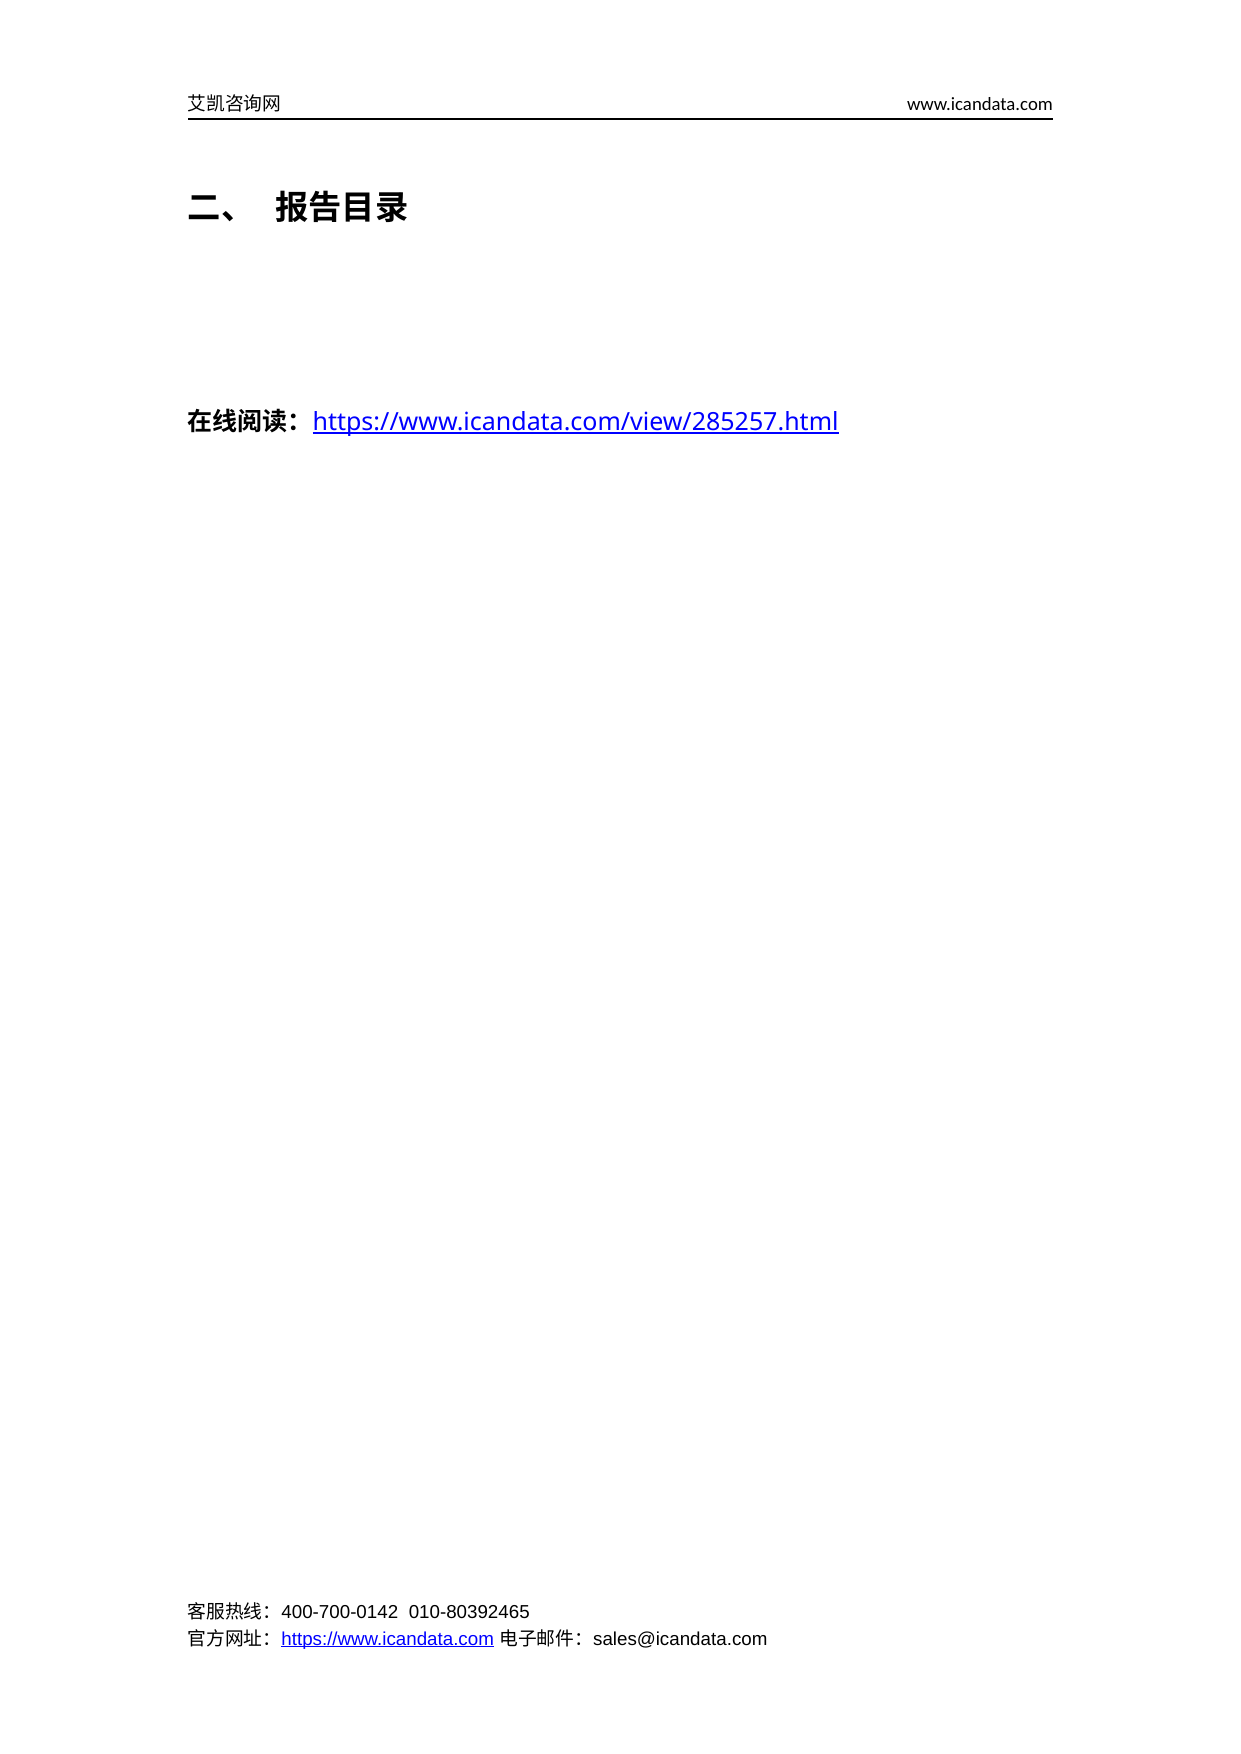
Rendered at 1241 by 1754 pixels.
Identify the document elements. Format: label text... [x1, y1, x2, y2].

subtitle 报告目录 [187, 172, 1053, 237]
text 在线阅读：https://www.icandata.com/view/285257.html [187, 387, 1053, 452]
